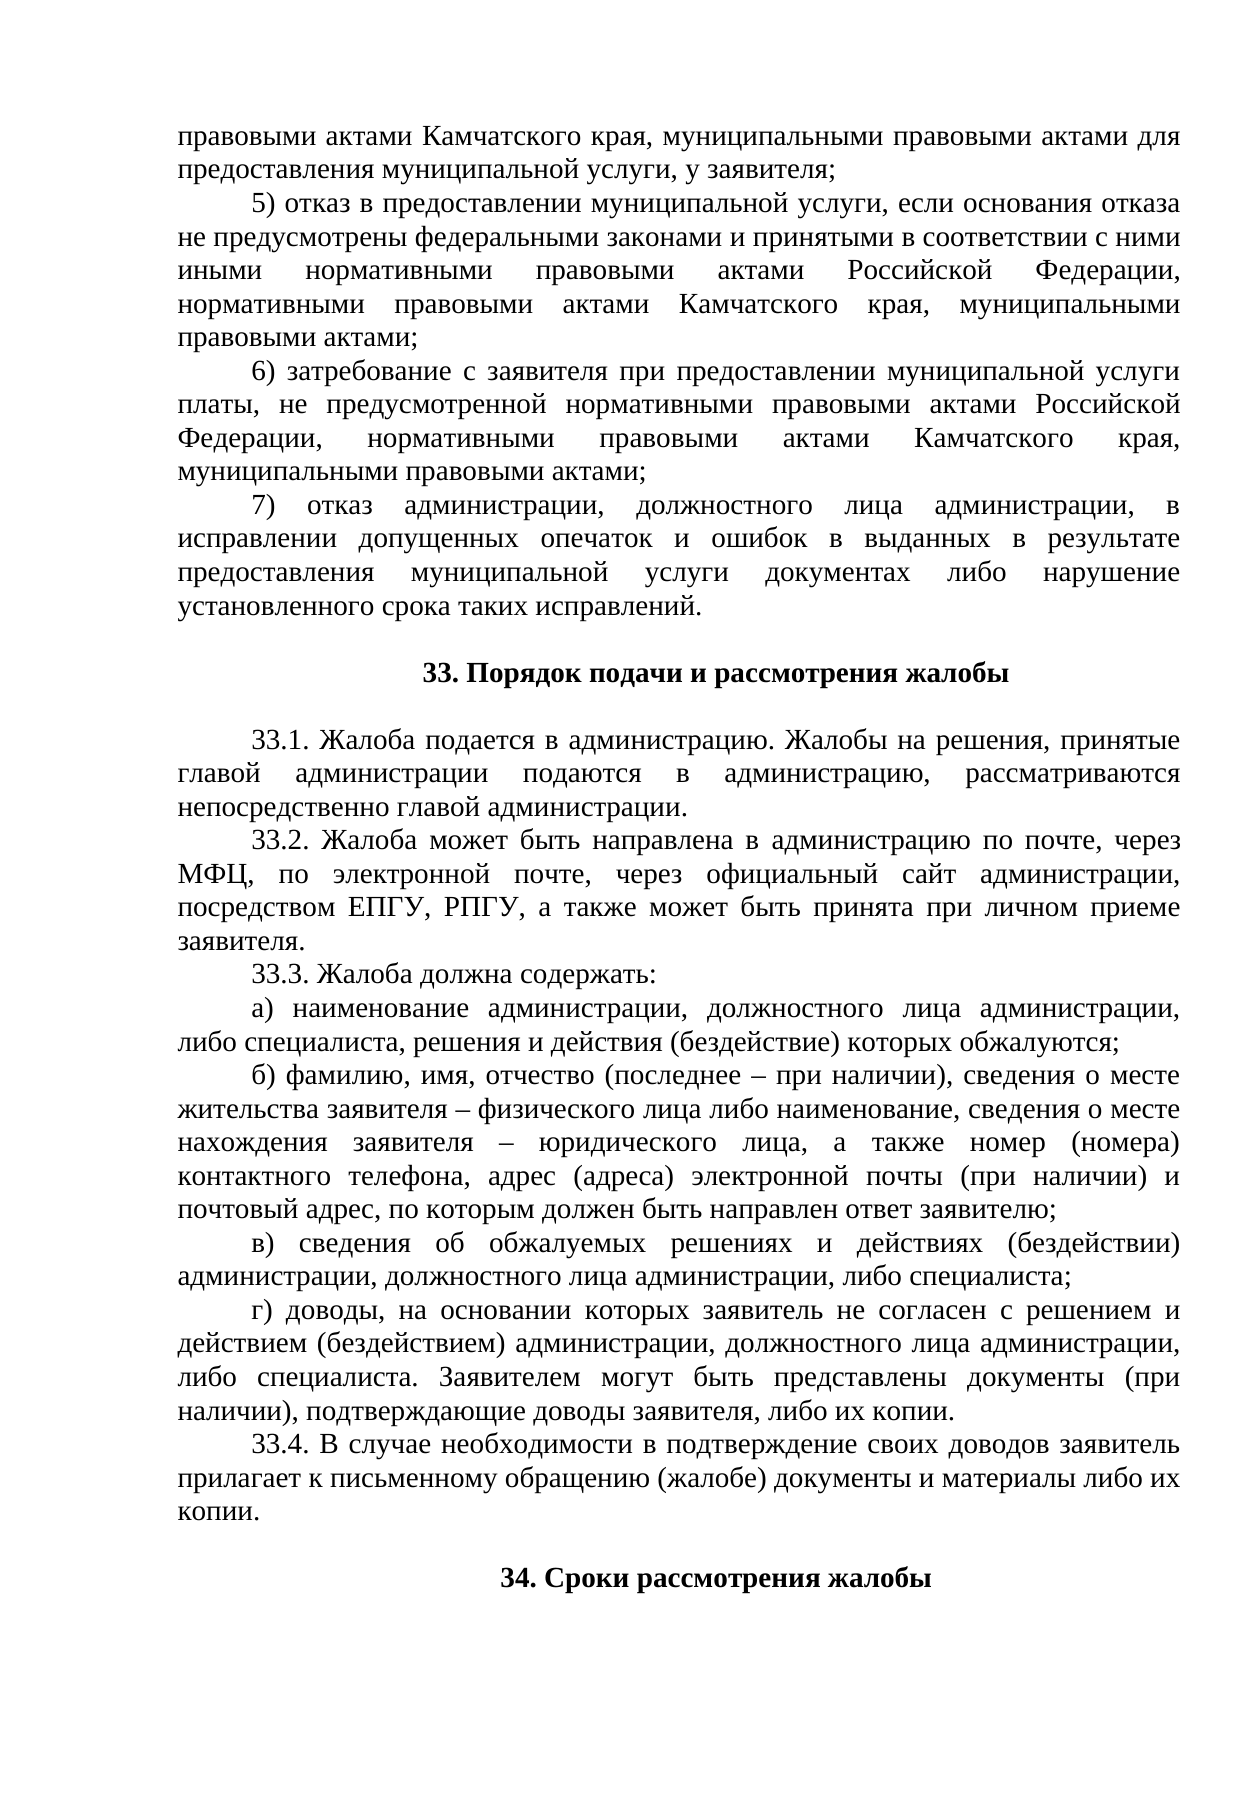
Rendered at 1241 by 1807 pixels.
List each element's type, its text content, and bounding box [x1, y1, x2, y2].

text 5) отказ в предоставлении муниципальной услуги, если основания отказа не предусмотрены федеральными законами и принятыми в соответствии с ними иными нормативными правовыми актами Российской Федерации, нормативными правовыми актами Камчатского края, муниципальными правовыми актами; [177, 185, 1181, 353]
text г) доводы, на основании которых заявитель не согласен с решением и действием (бездействием) администрации, должностного лица администрации, либо специалиста. Заявителем могут быть представлены документы (при наличии), подтверждающие доводы заявителя, либо их копии. [177, 1292, 1181, 1426]
text в) сведения об обжалуемых решениях и действиях (бездействии) администрации, должностного лица администрации, либо специалиста; [177, 1225, 1181, 1292]
text 34. Сроки рассмотрения жалобы [177, 1560, 1181, 1594]
text 33.3. Жалоба должна содержать: [177, 957, 1181, 990]
text 33.2. Жалоба может быть направлена в администрацию по почте, через МФЦ, по электронной почте, через официальный сайт администрации, посредством ЕПГУ, РПГУ, а также может быть принята при личном приеме заявителя. [177, 822, 1181, 957]
text 33.1. Жалоба подается в администрацию. Жалобы на решения, принятые главой администрации подаются в администрацию, рассматриваются непосредственно главой администрации. [177, 722, 1181, 822]
text а) наименование администрации, должностного лица администрации, либо специалиста, решения и действия (бездействие) которых обжалуются; [177, 990, 1181, 1057]
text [177, 118, 1181, 185]
text 7) отказ администрации, должностного лица администрации, в исправлении допущенных опечаток и ошибок в выданных в результате предоставления муниципальной услуги документах либо нарушение установленного срока таких исправлений. [177, 487, 1181, 621]
text 33. Порядок подачи и рассмотрения жалобы [177, 655, 1181, 688]
text 33.4. В случае необходимости в подтверждение своих доводов заявитель прилагает к письменному обращению (жалобе) документы и материалы либо их копии. [177, 1426, 1181, 1527]
text 6) затребование с заявителя при предоставлении муниципальной услуги платы, не предусмотренной нормативными правовыми актами Российской Федерации, нормативными правовыми актами Камчатского края, муниципальными правовыми актами; [177, 353, 1181, 487]
text б) фамилию, имя, отчество (последнее – при наличии), сведения о месте жительства заявителя – физического лица либо наименование, сведения о месте нахождения заявителя – юридического лица, а также номер (номера) контактного телефона, адрес (адреса) электронной почты (при наличии) и почтовый адрес, по которым должен быть направлен ответ заявителю; [177, 1057, 1181, 1225]
